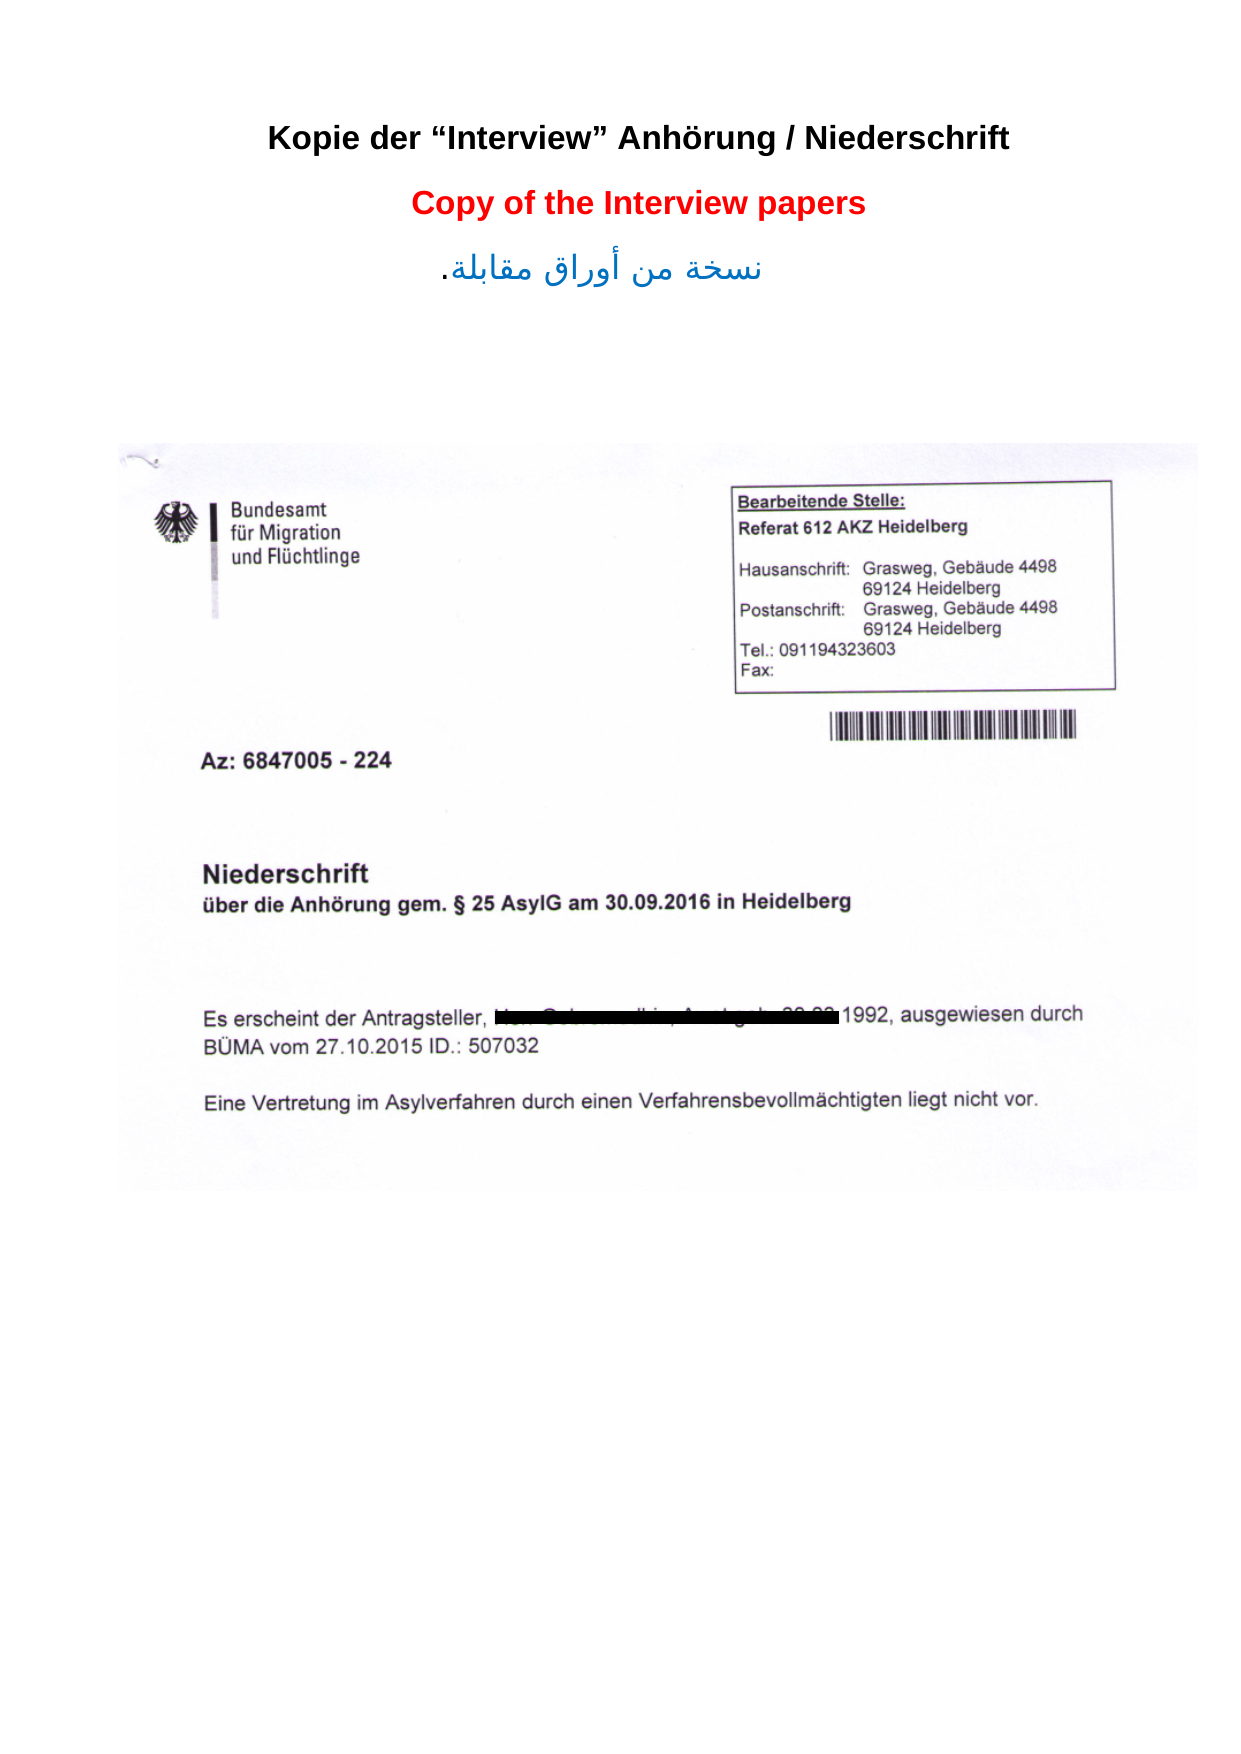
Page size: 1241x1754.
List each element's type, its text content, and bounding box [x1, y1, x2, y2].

picture [118, 443, 1199, 1191]
text Kopie der “Interview” Anhörung / Niederschrift [156, 118, 1122, 157]
text Copy of the Interview papers [156, 183, 1122, 222]
text نسخة من أوراق مقابلة. [118, 248, 1084, 287]
